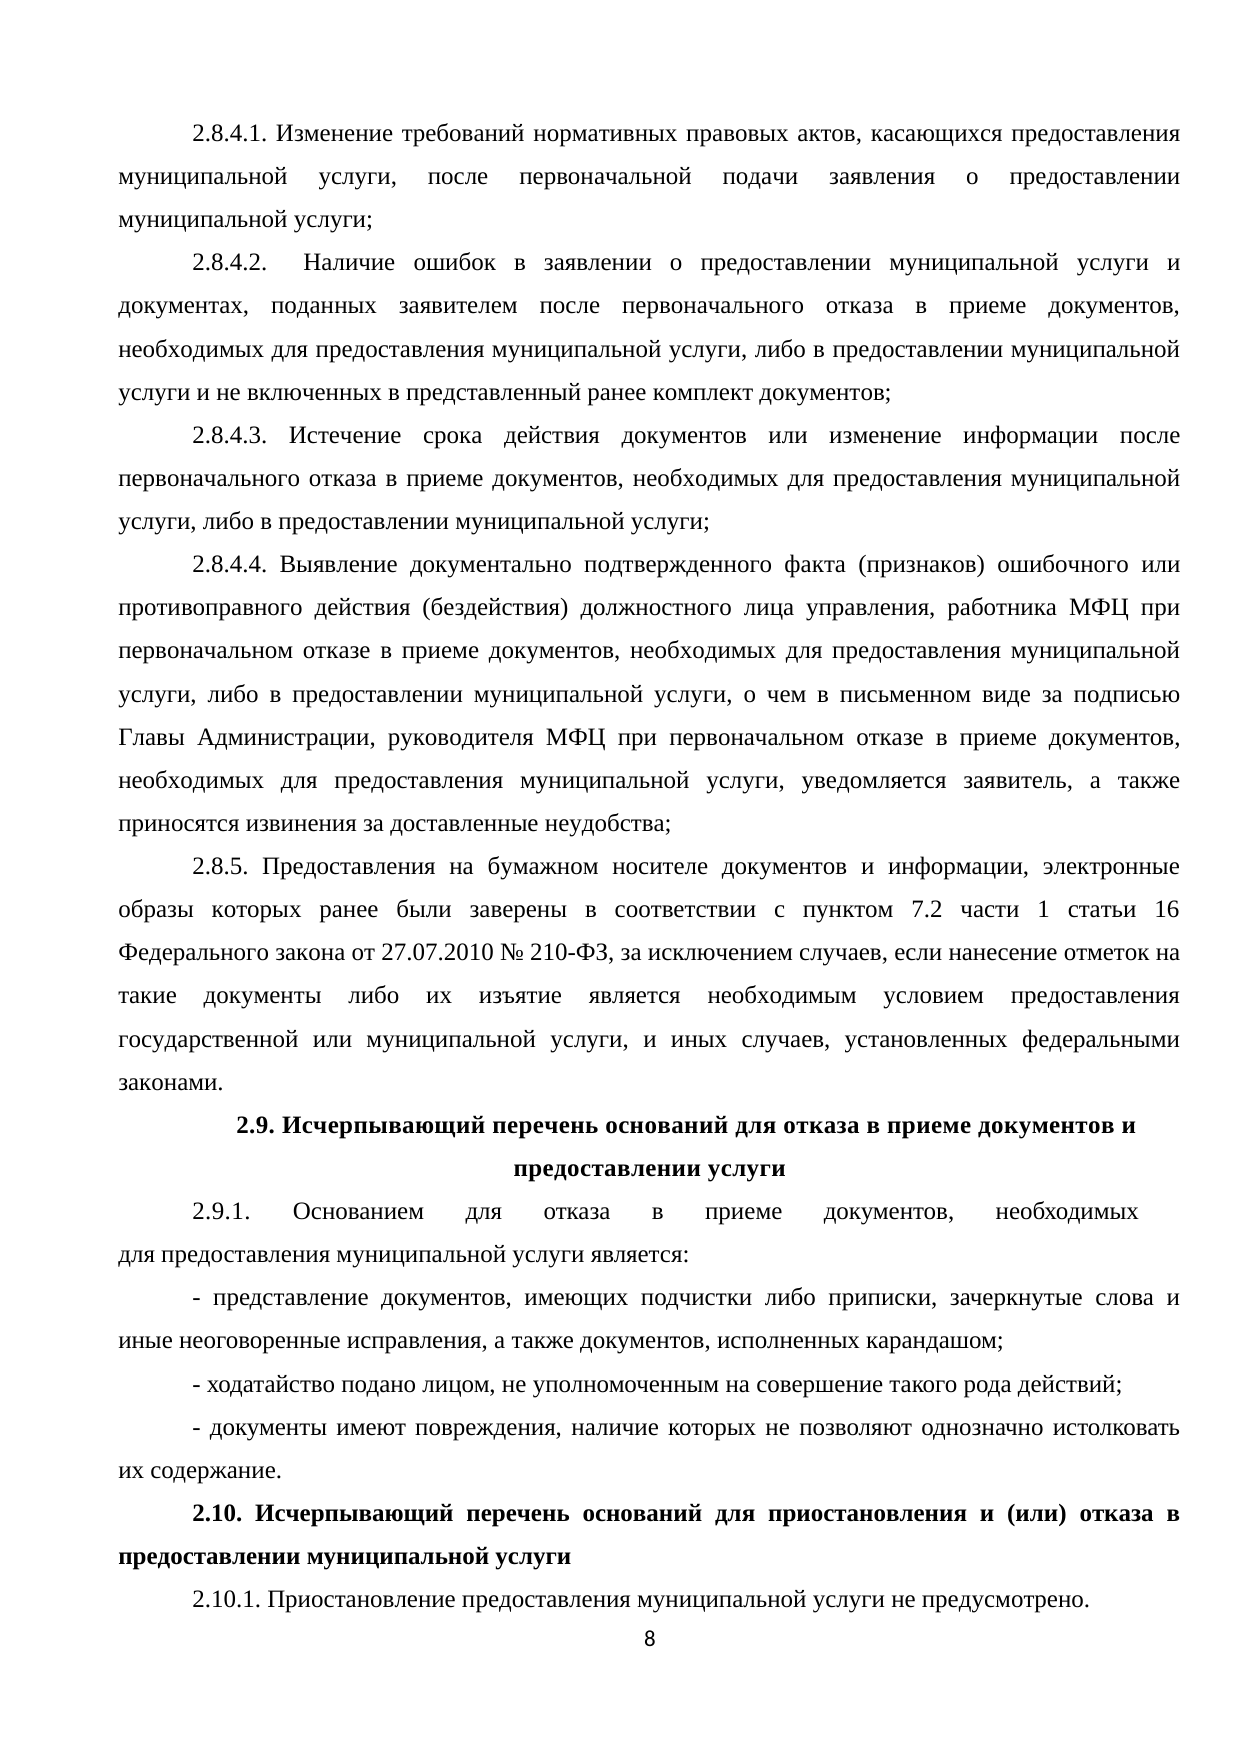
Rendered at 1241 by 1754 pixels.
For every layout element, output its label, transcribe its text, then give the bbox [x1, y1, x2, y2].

text 2.9.1. Основанием для отказа в приеме документов, необходимых для предоставления муниципальной услуги является: [118, 1196, 1181, 1268]
text - ходатайство подано лицом, не уполномоченным на совершение такого рода действий; [118, 1369, 1181, 1397]
text 2.10.1. Приостановление предоставления муниципальной услуги не предусмотрено. [118, 1584, 1181, 1613]
text 2.8.4.1. Изменение требований нормативных правовых актов, касающихся предоставления муниципальной услуги, после первоначальной подачи заявления о предоставлении муниципальной услуги; [118, 118, 1181, 233]
text 2.8.4.3. Истечение срока действия документов или изменение информации после первоначального отказа в приеме документов, необходимых для предоставления муниципальной услуги, либо в предоставлении муниципальной услуги; [118, 420, 1181, 535]
text 2.9. Исчерпывающий перечень оснований для отказа в приеме документов и предоставлении услуги [118, 1110, 1181, 1182]
text 2.8.4.4. Выявление документально подтвержденного факта (признаков) ошибочного или противоправного действия (бездействия) должностного лица управления, работника МФЦ при первоначальном отказе в приеме документов, необходимых для предоставления муниципальной услуги, либо в предоставлении муниципальной услуги, о чем в письменном виде за подписью Главы Администрации, руководителя МФЦ при первоначальном отказе в приеме документов, необходимых для предоставления муниципальной услуги, уведомляется заявитель, а также приносятся извинения за доставленные неудобства; [118, 549, 1181, 837]
text 2.10. Исчерпывающий перечень оснований для приостановления и (или) отказа в предоставлении муниципальной услуги [118, 1498, 1181, 1570]
text - документы имеют повреждения, наличие которых не позволяют однозначно истолковать их содержание. [118, 1412, 1181, 1484]
text 2.8.5. Предоставления на бумажном носителе документов и информации, электронные образы которых ранее были заверены в соответствии с пунктом 7.2 части 1 статьи 16 Федерального закона от 27.07.2010 № 210-ФЗ, за исключением случаев, если нанесение отметок на такие документы либо их изъятие является необходимым условием предоставления государственной или муниципальной услуги, и иных случаев, установленных федеральными законами. [118, 851, 1181, 1096]
text - представление документов, имеющих подчистки либо приписки, зачеркнутые слова и иные неоговоренные исправления, а также документов, исполненных карандашом; [118, 1282, 1181, 1354]
text 2.8.4.2. Наличие ошибок в заявлении о предоставлении муниципальной услуги и документах, поданных заявителем после первоначального отказа в приеме документов, необходимых для предоставления муниципальной услуги, либо в предоставлении муниципальной услуги и не включенных в представленный ранее комплект документов; [118, 247, 1181, 406]
